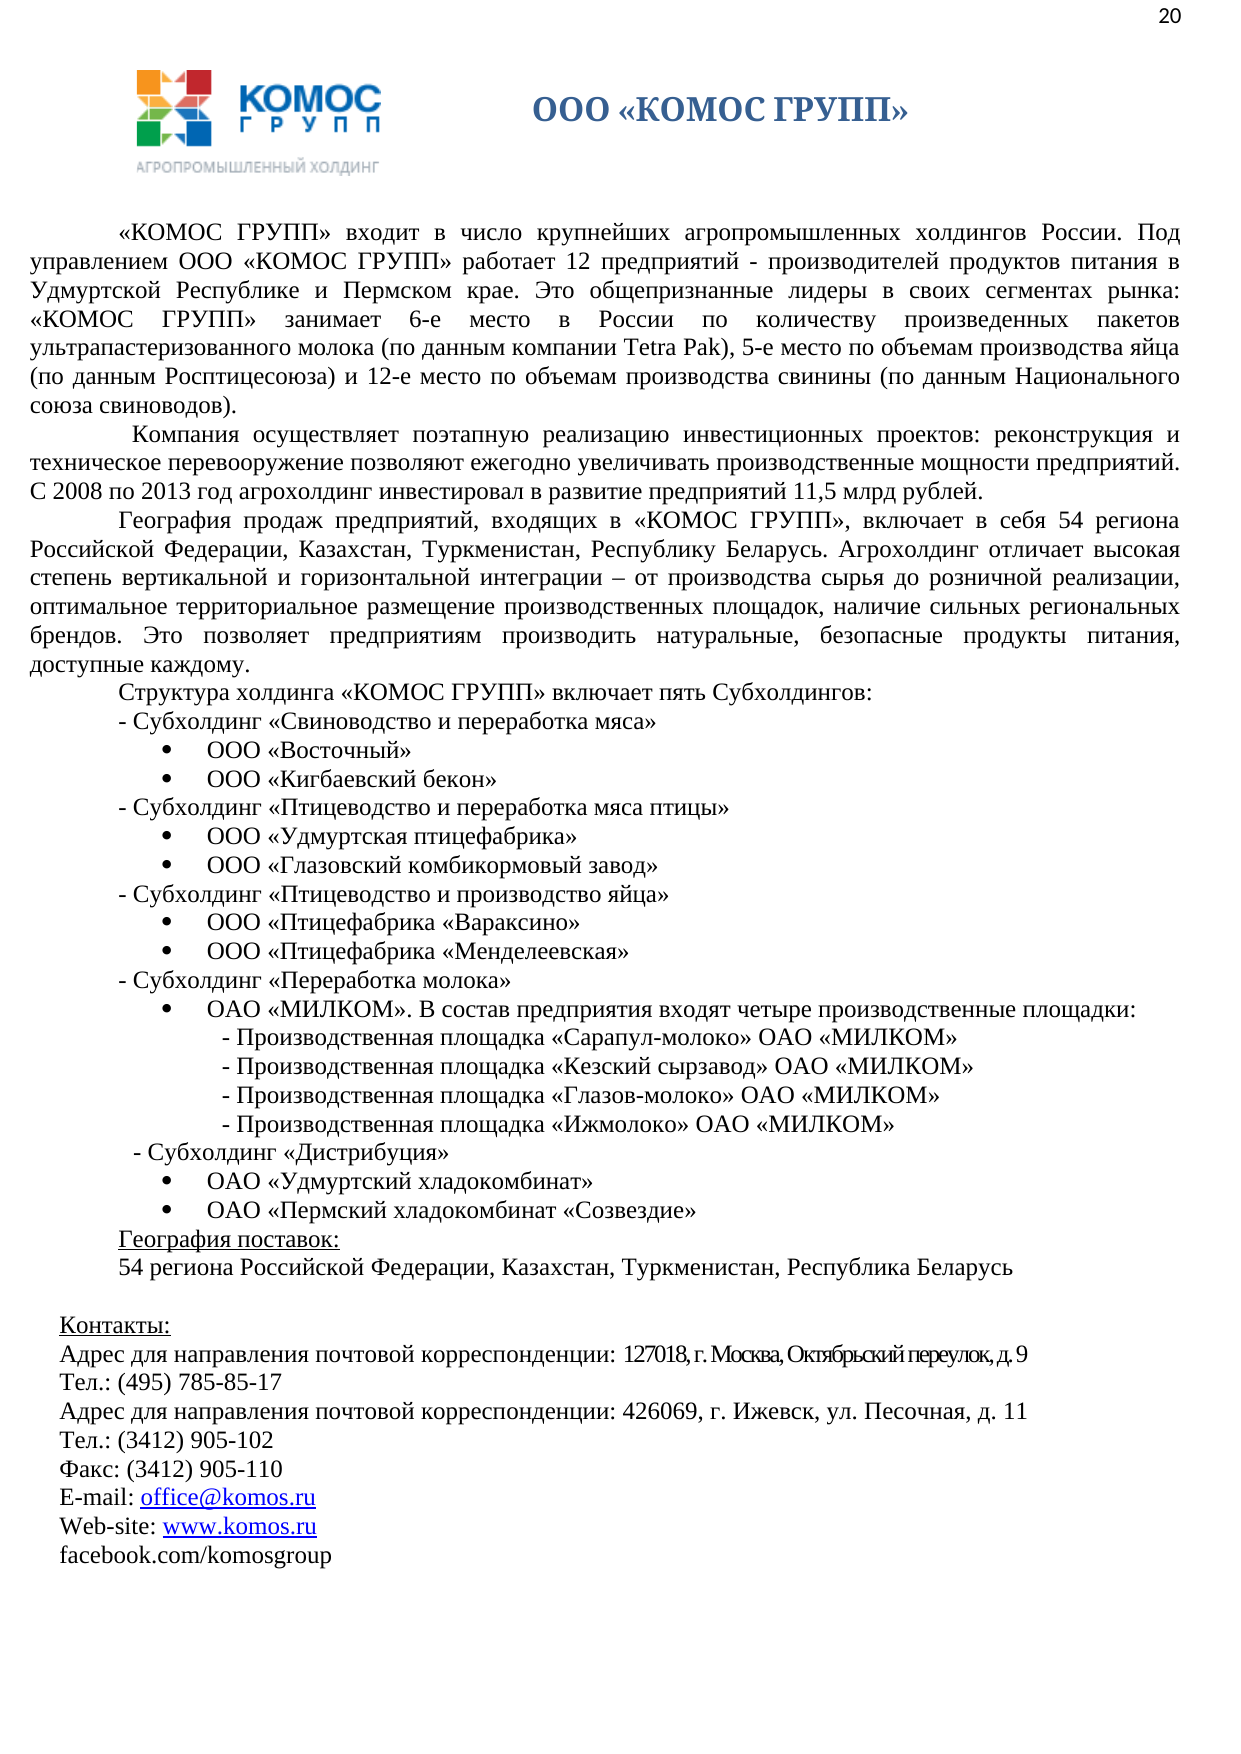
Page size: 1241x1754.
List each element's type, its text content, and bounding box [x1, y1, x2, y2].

text «КОМОС ГРУПП» входит в число крупнейших агропромышленных холдингов России. Под управлением ООО «КОМОС ГРУПП» работает 12 предприятий - производителей продуктов питания в Удмуртской Республике и Пермском крае. Это общепризнанные лидеры в своих сегментах рынка: «КОМОС ГРУПП» занимает 6-е место в России по количеству произведенных пакетов ультрапастеризованного молока (по данным компании Tetra Pak), 5-е место по объемам производства яйца (по данным Росптицесоюза) и 12-е место по объемам производства свинины (по данным Национального союза свиноводов). [29, 217, 1181, 419]
text Адрес для направления почтовой корреспонденции: 426069, г. Ижевск, ул. Песочная, д. 11 [29, 1396, 1181, 1425]
picture [136, 70, 381, 176]
text География поставок: [29, 1224, 1181, 1252]
text География продаж предприятий, входящих в «КОМОС ГРУПП», включает в себя 54 региона Российской Федерации, Казахстан, Туркменистан, Республику Беларусь. Агрохолдинг отличает высокая степень вертикальной и горизонтальной интеграции – от производства сырья до розничной реализации, оптимальное территориальное размещение производственных площадок, наличие сильных региональных брендов. Это позволяет предприятиям производить натуральные, безопасные продукты питания, доступные каждому. [29, 505, 1181, 677]
text - Субхолдинг «Птицеводство и переработка мяса птицы» [29, 792, 1181, 821]
list ООО «Кигбаевский бекон» [74, 764, 1181, 792]
text Компания осуществляет поэтапную реализацию инвестиционных проектов: реконструкция и техническое перевооружение позволяют ежегодно увеличивать производственные мощности предприятий. С 2008 по 2013 год агрохолдинг инвестировал в развитие предприятий 11,5 млрд рублей. [29, 419, 1181, 505]
list ОАО «Пермский хладокомбинат «Созвездие» [74, 1195, 1181, 1224]
text - Производственная площадка «Глазов-молоко» ОАО «МИЛКОМ» [133, 1080, 1181, 1109]
list ООО «Птицефабрика «Вараксино» [74, 907, 1181, 936]
list ОАО «Удмуртский хладокомбинат» [74, 1166, 1181, 1195]
text - Производственная площадка «Сарапул-молоко» ОАО «МИЛКОМ» [133, 1022, 1181, 1051]
text Адрес для направления почтовой корреспонденции: 127018, г. Москва, Октябрьский переулок, д. 9 [29, 1339, 1181, 1367]
text Структура холдинга «КОМОС ГРУПП» включает пять Субхолдингов: [29, 677, 1181, 706]
text - Субхолдинг «Птицеводство и производство яйца» [29, 879, 1181, 907]
text - Субхолдинг «Дистрибуция» [133, 1137, 1181, 1166]
text Факс: (3412) 905-110 [29, 1454, 1181, 1482]
text facebook.com/komosgroup [29, 1540, 1181, 1569]
list ООО «Удмуртская птицефабрика» [74, 821, 1181, 850]
text - Субхолдинг «Переработка молока» [29, 965, 1181, 994]
list ОАО «МИЛКОМ». В состав предприятия входят четыре производственные площадки: [74, 994, 1181, 1022]
list ООО «Глазовский комбикормовый завод» [74, 850, 1181, 879]
text E-mail: office@komos.ru [29, 1482, 1181, 1511]
text - Производственная площадка «Ижмолоко» ОАО «МИЛКОМ» [133, 1109, 1181, 1137]
text Тел.: (3412) 905-102 [29, 1425, 1181, 1454]
text Контакты: [29, 1310, 1181, 1339]
list ООО «Птицефабрика «Менделеевская» [74, 936, 1181, 965]
text 54 региона Российской Федерации, Казахстан, Туркменистан, Республика Беларусь [29, 1252, 1181, 1281]
table_header [59, 57, 532, 189]
text - Производственная площадка «Кезский сырзавод» ОАО «МИЛКОМ» [133, 1051, 1181, 1080]
table_header ООО «КОМОС ГРУПП» [533, 57, 1181, 189]
text - Субхолдинг «Свиноводство и переработка мяса» [29, 706, 1181, 735]
text Тел.: (495) 785-85-17 [29, 1367, 1181, 1396]
list ООО «Восточный» [74, 735, 1181, 764]
text Web-site: www.komos.ru [29, 1511, 1181, 1540]
